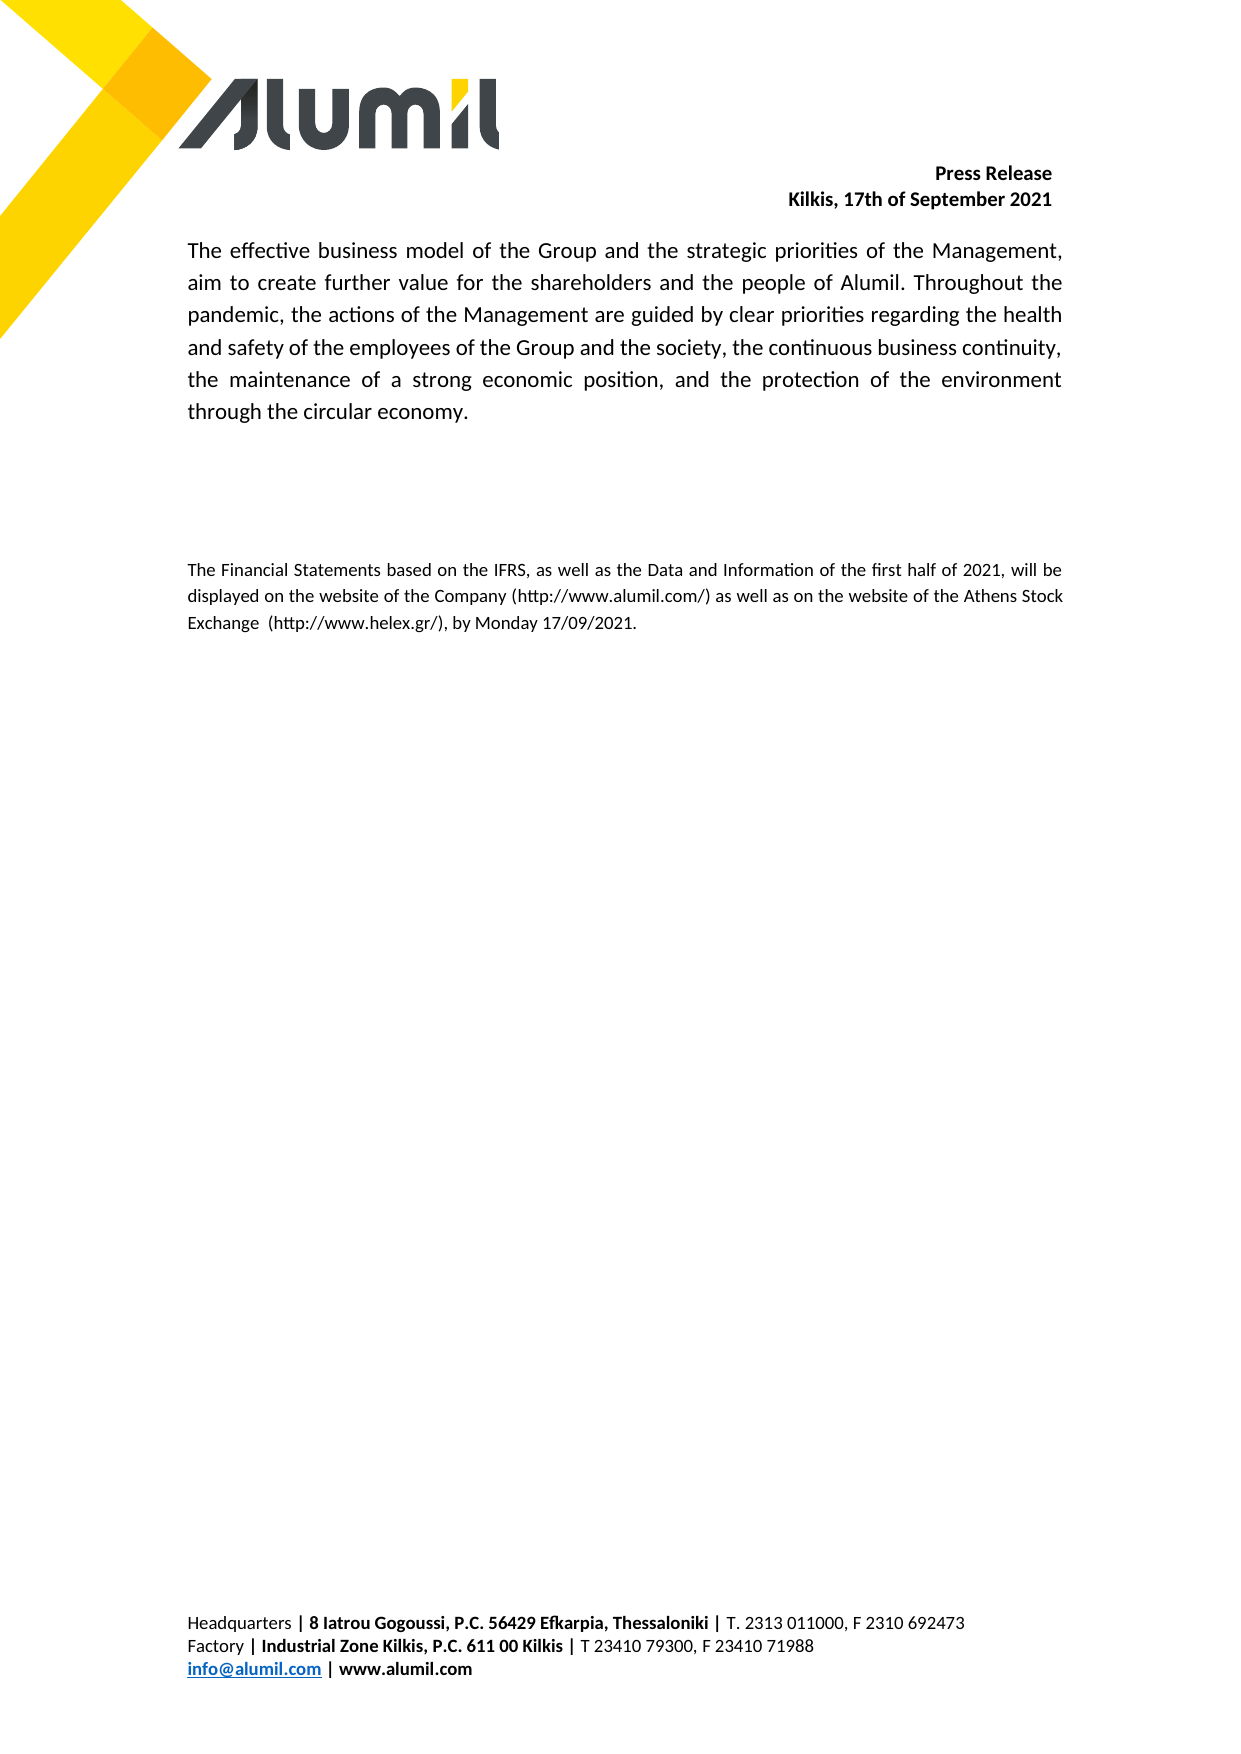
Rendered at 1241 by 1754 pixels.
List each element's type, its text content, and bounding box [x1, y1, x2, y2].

text The Financial Statements based on the IFRS, as well as the Data and Information of the first half of 2021, will be displayed on the website of the Company (http://www.alumil.com/) as well as on the website of the Athens Stock Exchange (http://www.helex.gr/), by Monday 17/09/2021. [187, 558, 1064, 634]
text The effective business model of the Group and the strategic priorities of the Management, aim to create further value for the shareholders and the people of Alumil. Throughout the pandemic, the actions of the Management are guided by clear priorities regarding the health and safety of the employees of the Group and the society, the continuous business continuity, the maintenance of a strong economic position, and the protection of the environment through the circular economy. [187, 236, 1064, 425]
